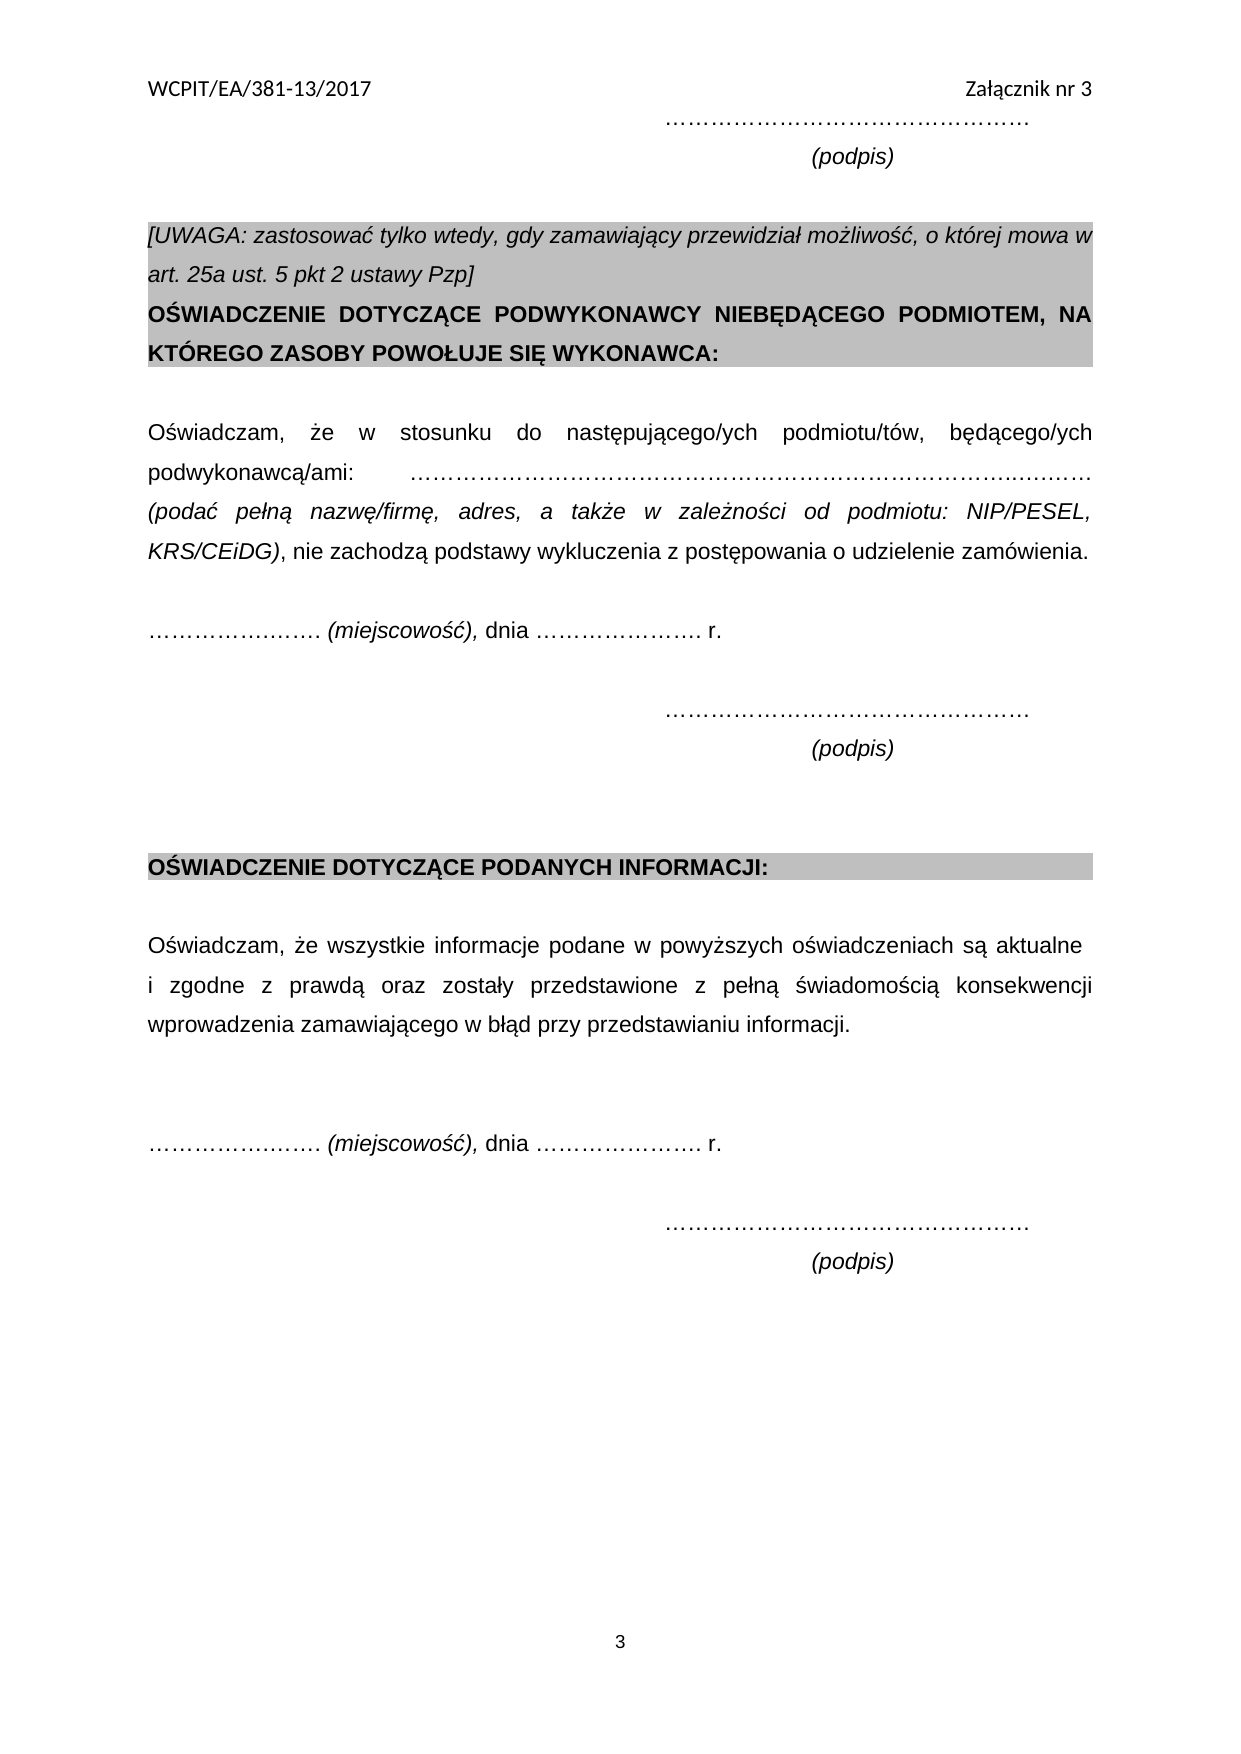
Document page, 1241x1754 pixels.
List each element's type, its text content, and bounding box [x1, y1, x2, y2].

text Oświadczam, że wszystkie informacje podane w powyższych oświadczeniach są aktualne i zgodne z prawdą oraz zostały przedstawione z pełną świadomością konsekwencji wprowadzenia zamawiającego w błąd przy przedstawianiu informacji. [148, 932, 1093, 1038]
text Oświadczam, że w stosunku do następującego/ych podmiotu/tów, będącego/ych podwykonawcą/ami: ……………………………………………………………………..….…… (podać pełną nazwę/firmę, adres, a także w zależności od podmiotu: NIP/PESEL, KRS/CEiDG), nie zachodzą podstawy wykluczenia z postępowania o udzielenie zamówienia. [148, 419, 1093, 564]
text (podpis) [738, 1248, 1093, 1275]
text OŚWIADCZENIE DOTYCZĄCE PODWYKONAWCY NIEBĘDĄCEGO PODMIOTEM, NA KTÓREGO ZASOBY POWOŁUJE SIĘ WYKONAWCA: [148, 301, 1093, 367]
text (podpis) [738, 735, 1093, 761]
text ………………………………………… [148, 103, 1093, 130]
text ………………………………………… [148, 1209, 1093, 1235]
text …………….……. (miejscowość), dnia …………………. r. [148, 617, 1093, 643]
text [UWAGA: zastosować tylko wtedy, gdy zamawiający przewidział możliwość, o której mowa w art. 25a ust. 5 pkt 2 ustawy Pzp] [148, 222, 1093, 288]
text (podpis) [738, 143, 1093, 169]
text ………………………………………… [148, 696, 1093, 722]
text OŚWIADCZENIE DOTYCZĄCE PODANYCH INFORMACJI: [148, 853, 1093, 880]
text …………….……. (miejscowość), dnia …………………. r. [148, 1130, 1093, 1156]
